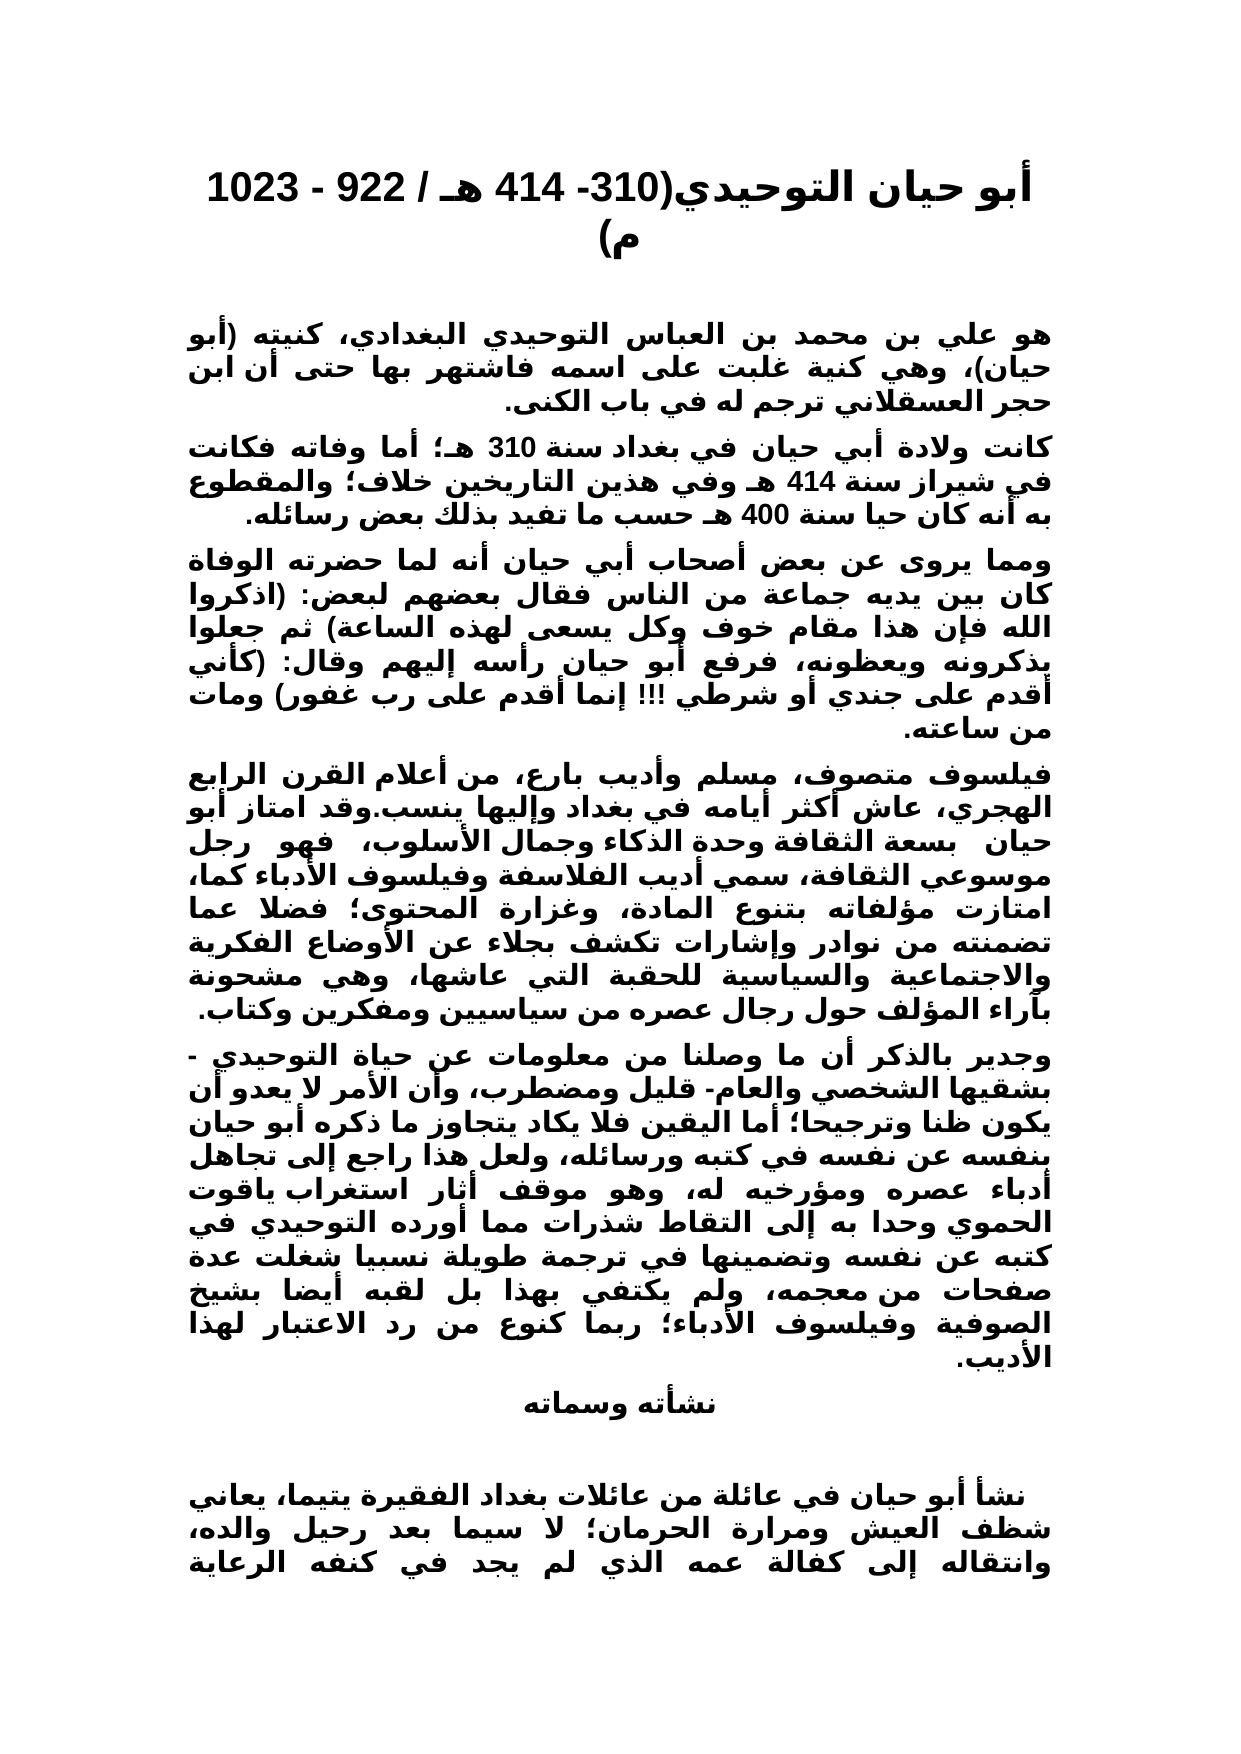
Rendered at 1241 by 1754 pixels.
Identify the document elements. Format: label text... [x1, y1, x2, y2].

text نشأته وسماته [187, 1386, 1053, 1419]
text ومما يروى عن بعض أصحاب أبي حيان أنه لما حضرته الوفاة كان بين يديه جماعة من الناس فقال بعضهم لبعض: (اذكروا الله فإن هذا مقام خوف وكل يسعى لهذه الساعة) ثم جعلوا يذكرونه ويعظونه، فرفع أبو حيان رأسه إليهم وقال: (كأني أقدم على جندي أو شرطي !!! إنما أقدم على رب غفور) ومات من ساعته. [187, 543, 1053, 744]
text وجدير بالذكر أن ما وصلنا من معلومات عن حياة التوحيدي - بشقيها الشخصي والعام- قليل ومضطرب، وأن الأمر لا يعدو أن يكون ظنا وترجيحا؛ أما اليقين فلا يكاد يتجاوز ما ذكره أبو حيان بنفسه عن نفسه في كتبه ورسائله، ولعل هذا راجع إلى تجاهل أدباء عصره ومؤرخيه له، وهو موقف أثار استغراب ياقوت الحموي وحدا به إلى التقاط شذرات مما أورده التوحيدي في كتبه عن نفسه وتضمينها في ترجمة طويلة نسبيا شغلت عدة صفحات من معجمه، ولم يكتفي بهذا بل لقبه أيضا بشيخ الصوفية وفيلسوف الأدباء؛ ربما كنوع من رد الاعتبار لهذا الأديب. [187, 1038, 1053, 1373]
text أبو حيان التوحيدي(310- 414 هـ / 922 - 1023 م) [187, 162, 1053, 258]
text هو علي بن محمد بن العباس التوحيدي البغدادي، كنيته (أبو حيان)، وهي كنية غلبت على اسمه فاشتهر بها حتى أن ابن حجر العسقلاني ترجم له في باب الكنى. [187, 317, 1053, 417]
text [187, 1478, 1053, 1578]
text فيلسوف متصوف، مسلم وأديب بارع، من أعلام القرن الرابع الهجري، عاش أكثر أيامه في بغداد وإليها ينسب.وقد امتاز أبو حيان بسعة الثقافة وحدة الذكاء وجمال الأسلوب، فهو رجل موسوعي الثقافة، سمي أديب الفلاسفة وفيلسوف الأدباء كما، امتازت مؤلفاته بتنوع المادة، وغزارة المحتوى؛ فضلا عما تضمنته من نوادر وإشارات تكشف بجلاء عن الأوضاع الفكرية والاجتماعية والسياسية للحقبة التي عاشها، وهي مشحونة بآراء المؤلف حول رجال عصره من سياسيين ومفكرين وكتاب. [187, 757, 1053, 1025]
text كانت ولادة أبي حيان في بغداد سنة 310 هـ؛ أما وفاته فكانت في شيراز سنة 414 هـ وفي هذين التاريخين خلاف؛ والمقطوع به أنه كان حيا سنة 400 هـ حسب ما تفيد بذلك بعض رسائله. [187, 430, 1053, 531]
